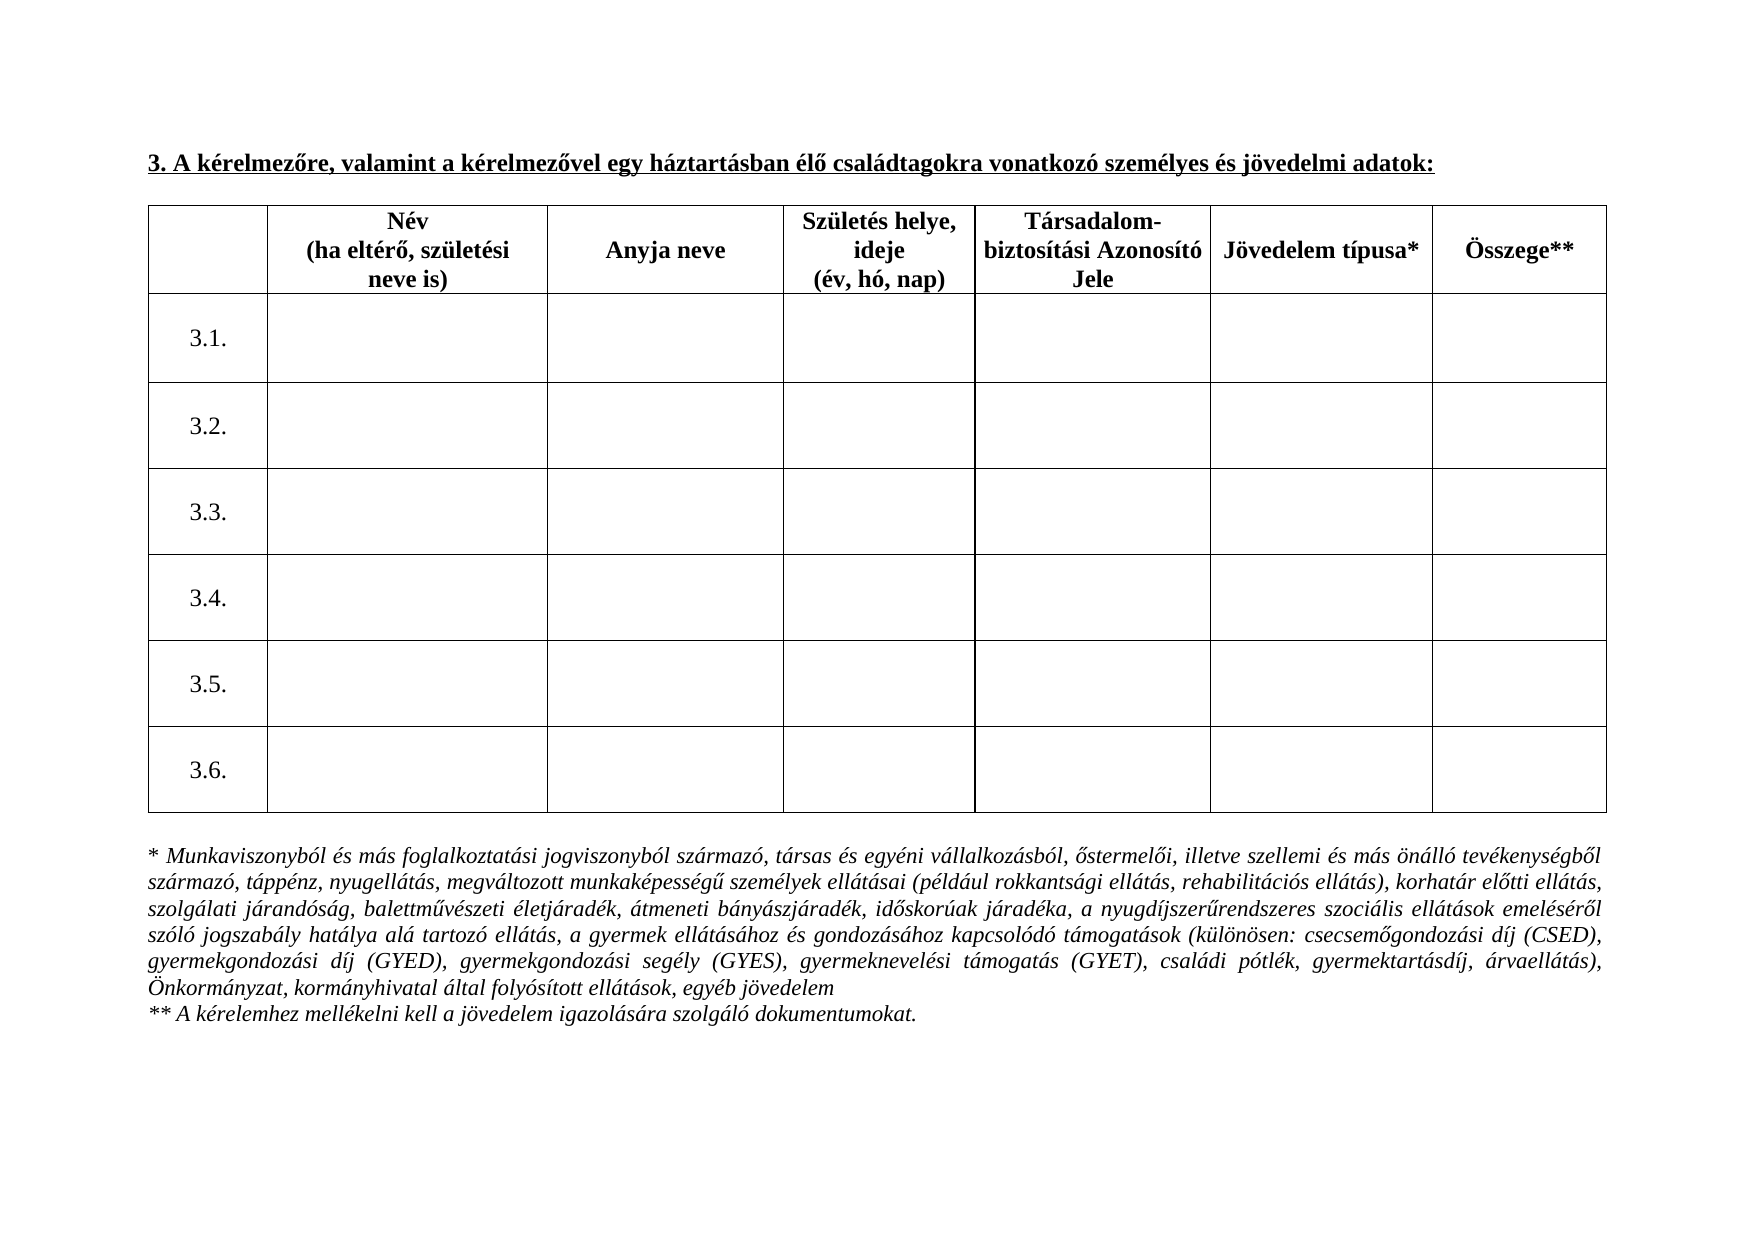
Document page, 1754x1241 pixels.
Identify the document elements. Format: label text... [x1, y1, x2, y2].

table_cell [976, 294, 1210, 382]
table_cell 3.3. [149, 469, 267, 554]
table_cell [548, 727, 783, 812]
table_cell [976, 727, 1210, 812]
table_cell 3.5. [149, 641, 267, 726]
table_header Jövedelem típusa* [1211, 206, 1432, 292]
table_cell [548, 641, 783, 726]
table_cell [268, 469, 547, 554]
table_cell [1211, 383, 1432, 468]
table_header Társadalom- biztosítási Azonosító Jele [976, 206, 1210, 292]
table_cell [268, 727, 547, 812]
text 3. A kérelmezőre, valamint a kérelmezővel egy háztartásban élő családtagokra vonatkozó személyes és jövedelmi adatok: [148, 148, 1606, 176]
table_cell [1433, 294, 1606, 382]
text ** A kérelemhez mellékelni kell a jövedelem igazolására szolgáló dokumentumokat. [148, 1000, 1606, 1027]
table_cell [1211, 555, 1432, 640]
table_cell [548, 383, 783, 468]
text * Munkaviszonyból és más foglalkoztatási jogviszonyból származó, társas és egyéni vállalkozásból, őstermelői, illetve szellemi és más önálló tevékenységből származó, táppénz, nyugellátás, megváltozott munkaképességű személyek ellátásai (például rokkantsági ellátás, rehabilitációs ellátás), korhatár előtti ellátás, szolgálati járandóság, balettművészeti életjáradék, átmeneti bányászjáradék, időskorúak járadéka, a nyugdíjszerűrendszeres szociális ellátások emeléséről szóló jogszabály hatálya alá tartozó ellátás, a gyermek ellátásához és gondozásához kapcsolódó támogatások (különösen: csecsemőgondozási díj (CSED), gyermekgondozási díj (GYED), gyermekgondozási segély (GYES), gyermeknevelési támogatás (GYET), családi pótlék, gyermektartásdíj, árvaellátás), Önkormányzat, kormányhivatal által folyósított ellátások, egyéb jövedelem [148, 842, 1606, 1000]
table_cell [976, 383, 1210, 468]
table_cell [976, 555, 1210, 640]
table_cell [784, 469, 974, 554]
table_header Név (ha eltérő, születési neve is) [268, 206, 547, 292]
table_cell 3.2. [149, 383, 267, 468]
table_cell [784, 727, 974, 812]
table_header Összege** [1433, 206, 1606, 292]
table_cell [976, 641, 1210, 726]
table_cell 3.1. [149, 294, 267, 382]
table_cell [784, 555, 974, 640]
table_cell [548, 555, 783, 640]
table_cell 3.6. [149, 727, 267, 812]
table_header Anyja neve [548, 206, 783, 292]
table_header Születés helye, ideje (év, hó, nap) [784, 206, 974, 292]
table_cell [1433, 727, 1606, 812]
table_cell [1211, 294, 1432, 382]
table_cell [1211, 727, 1432, 812]
table_cell [1433, 383, 1606, 468]
table_cell [784, 641, 974, 726]
table_cell [1211, 469, 1432, 554]
table_cell [268, 383, 547, 468]
table_cell [268, 555, 547, 640]
table_cell [548, 469, 783, 554]
table_header [149, 206, 267, 292]
table_cell [784, 383, 974, 468]
table_cell [976, 469, 1210, 554]
table_cell [268, 294, 547, 382]
table_cell [268, 641, 547, 726]
table_cell [1211, 641, 1432, 726]
table_cell [1433, 469, 1606, 554]
table_cell [1433, 555, 1606, 640]
table_cell 3.4. [149, 555, 267, 640]
table_cell [1433, 641, 1606, 726]
table_cell [548, 294, 783, 382]
table_cell [784, 294, 974, 382]
